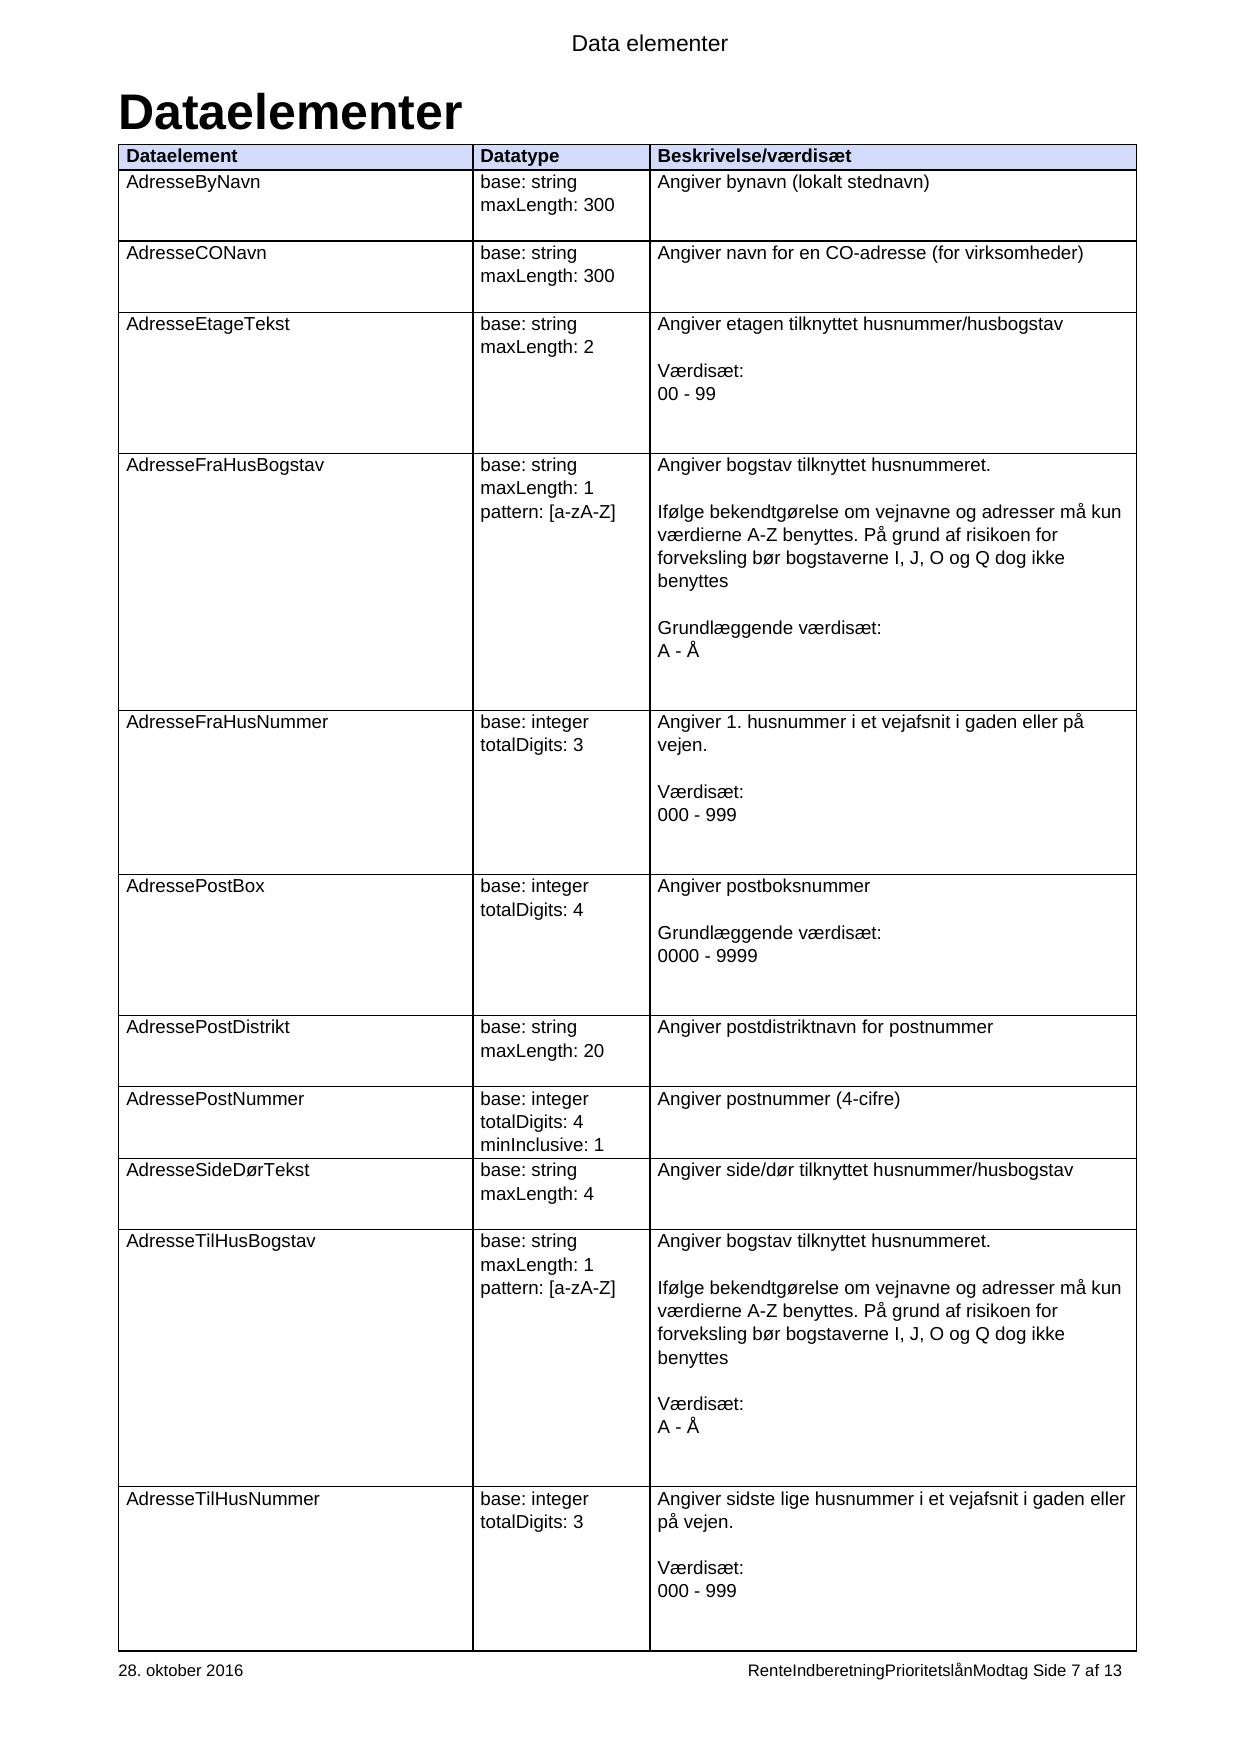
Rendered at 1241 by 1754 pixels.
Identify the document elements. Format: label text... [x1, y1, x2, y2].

table_cell AdresseSideDørTekst [119, 1159, 472, 1229]
table_cell base: string maxLength: 1 pattern: [a-zA-Z] [474, 454, 649, 709]
table_cell base: string maxLength: 2 [474, 313, 649, 452]
table_cell Angiver sidste lige husnummer i et vejafsnit i gaden eller på vejen. Værdisæt: 000 - 999 [651, 1487, 1136, 1650]
table_cell AdresseByNavn [119, 171, 472, 240]
table_cell AdresseFraHusNummer [119, 711, 472, 874]
table_cell AdressePostDistrikt [119, 1016, 472, 1086]
table_cell AdressePostBox [119, 875, 472, 1014]
table_cell base: integer totalDigits: 3 [474, 711, 649, 874]
text Dataelementer [118, 82, 1181, 140]
table_cell AdresseTilHusNummer [119, 1487, 472, 1650]
table_cell AdresseTilHusBogstav [119, 1230, 472, 1486]
table_cell base: string maxLength: 4 [474, 1159, 649, 1229]
table_cell Angiver postnummer (4-cifre) [651, 1087, 1136, 1157]
table_cell Angiver etagen tilknyttet husnummer/husbogstav Værdisæt: 00 - 99 [651, 313, 1136, 452]
table_cell Angiver 1. husnummer i et vejafsnit i gaden eller på vejen. Værdisæt: 000 - 999 [651, 711, 1136, 874]
table_header Datatype [474, 145, 649, 169]
table_header Dataelement [119, 145, 472, 169]
table_cell base: string maxLength: 300 [474, 171, 649, 240]
table_cell base: integer totalDigits: 4 minInclusive: 1 [474, 1087, 649, 1157]
table_cell AdresseFraHusBogstav [119, 454, 472, 709]
table_cell Angiver bogstav tilknyttet husnummeret. Ifølge bekendtgørelse om vejnavne og adresser må kun værdierne A-Z benyttes. På grund af risikoen for forveksling bør bogstaverne I, J, O og Q dog ikke benyttes Værdisæt: A - Å [651, 1230, 1136, 1486]
table_cell AdressePostNummer [119, 1087, 472, 1157]
table_cell base: string maxLength: 1 pattern: [a-zA-Z] [474, 1230, 649, 1486]
table_cell Angiver bogstav tilknyttet husnummeret. Ifølge bekendtgørelse om vejnavne og adresser må kun værdierne A-Z benyttes. På grund af risikoen for forveksling bør bogstaverne I, J, O og Q dog ikke benyttes Grundlæggende værdisæt: A - Å [651, 454, 1136, 709]
table_header Beskrivelse/værdisæt [651, 145, 1136, 169]
table_cell Angiver bynavn (lokalt stednavn) [651, 171, 1136, 240]
table_cell Angiver navn for en CO-adresse (for virksomheder) [651, 242, 1136, 311]
table_cell base: integer totalDigits: 3 [474, 1487, 649, 1650]
table_cell Angiver postboksnummer Grundlæggende værdisæt: 0000 - 9999 [651, 875, 1136, 1014]
table_cell AdresseCONavn [119, 242, 472, 311]
table_cell Angiver side/dør tilknyttet husnummer/husbogstav [651, 1159, 1136, 1229]
table_cell base: string maxLength: 300 [474, 242, 649, 311]
table_cell base: string maxLength: 20 [474, 1016, 649, 1086]
table_cell Angiver postdistriktnavn for postnummer [651, 1016, 1136, 1086]
table_cell AdresseEtageTekst [119, 313, 472, 452]
table_cell base: integer totalDigits: 4 [474, 875, 649, 1014]
